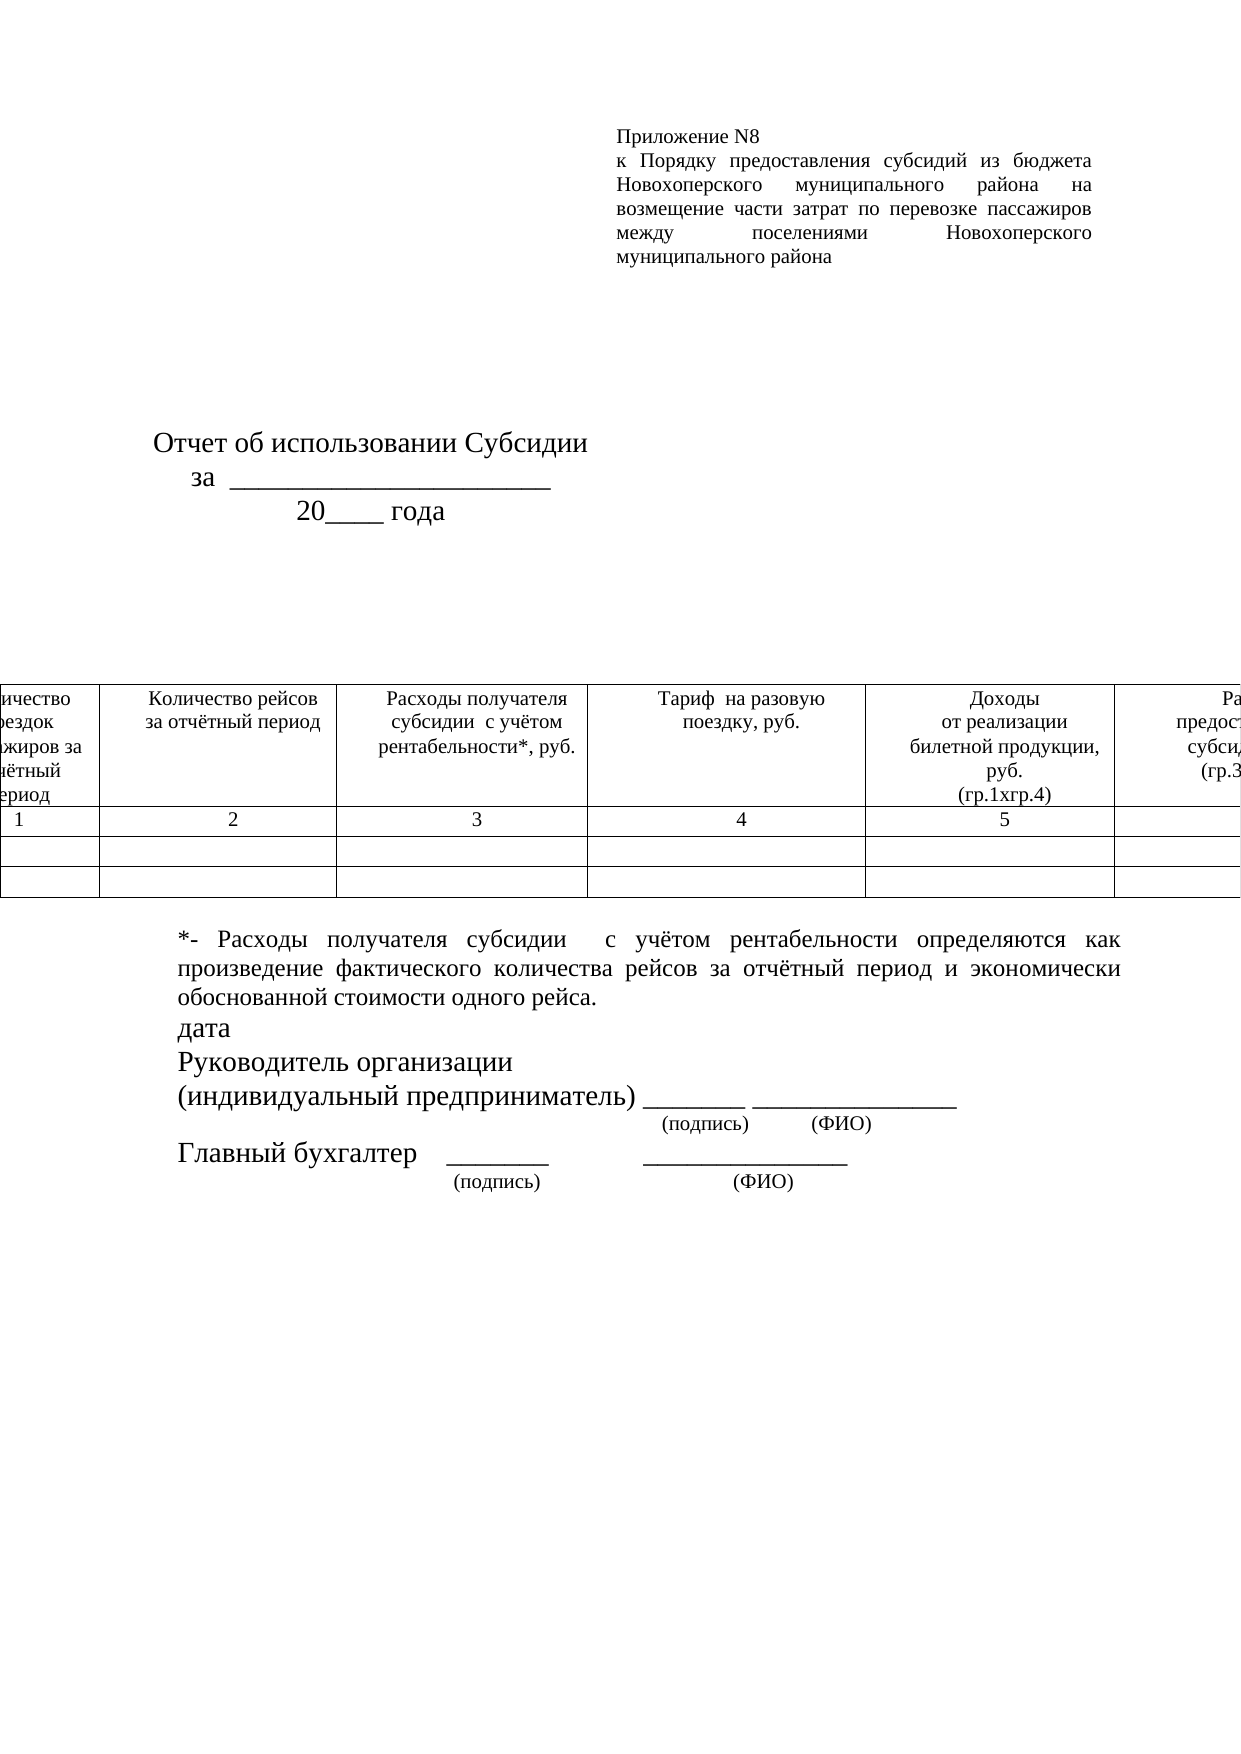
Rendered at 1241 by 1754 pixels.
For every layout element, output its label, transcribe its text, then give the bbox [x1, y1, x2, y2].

table_cell 4 [588, 807, 865, 836]
table_cell [337, 867, 587, 897]
table_cell 5 [866, 807, 1114, 836]
table_header Количество рейсов за отчётный период [100, 685, 336, 806]
table_cell [588, 837, 865, 866]
table_header Количество поездок пассажиров за отчётный период [1, 685, 99, 806]
table_header Приложение N8 к Порядку предоставления субсидий из бюджета Новохоперского муниципального района на возмещение части затрат по перевозке пассажиров между поселениями Новохоперского муниципального района [605, 124, 1103, 560]
table_cell [866, 837, 1114, 866]
table_header Тариф на разовую поездку, руб. [588, 685, 865, 806]
table_header Отчет об использовании Субсидии за ______________________ 20____ года [106, 124, 605, 560]
table_cell 3 [337, 807, 587, 836]
text Руководитель организации [177, 1044, 1122, 1078]
text (подпись) (ФИО) [177, 1111, 1122, 1135]
table_cell [337, 837, 587, 866]
table_header Размер предоставляемой субсидии, руб. (гр.3 – гр.5) [1115, 685, 1240, 806]
table_cell 7 [1115, 807, 1240, 836]
text дата [177, 1011, 1122, 1044]
table_cell [866, 867, 1114, 897]
table_cell [1, 867, 99, 897]
table_header Доходы от реализации билетной продукции, руб. (гр.1хгр.4) [866, 685, 1114, 806]
text *- Расходы получателя субсидии с учётом рентабельности определяются как произведение фактического количества рейсов за отчётный период и экономически обоснованной стоимости одного рейса. [177, 924, 1122, 1011]
table_header Расходы получателя субсидии с учётом рентабельности*, руб. [337, 685, 587, 806]
table_cell [100, 867, 336, 897]
table_cell [100, 837, 336, 866]
table_cell [588, 867, 865, 897]
table_cell [1, 837, 99, 866]
table_cell [1115, 837, 1240, 866]
text (подпись) (ФИО) [177, 1169, 1122, 1193]
table_cell [1115, 867, 1240, 897]
table_cell 1 [1, 807, 99, 836]
table_cell 2 [100, 807, 336, 836]
text Главный бухгалтер _______ ______________ [177, 1135, 1122, 1169]
text (индивидуальный предприниматель) _______ ______________ [177, 1078, 1122, 1111]
